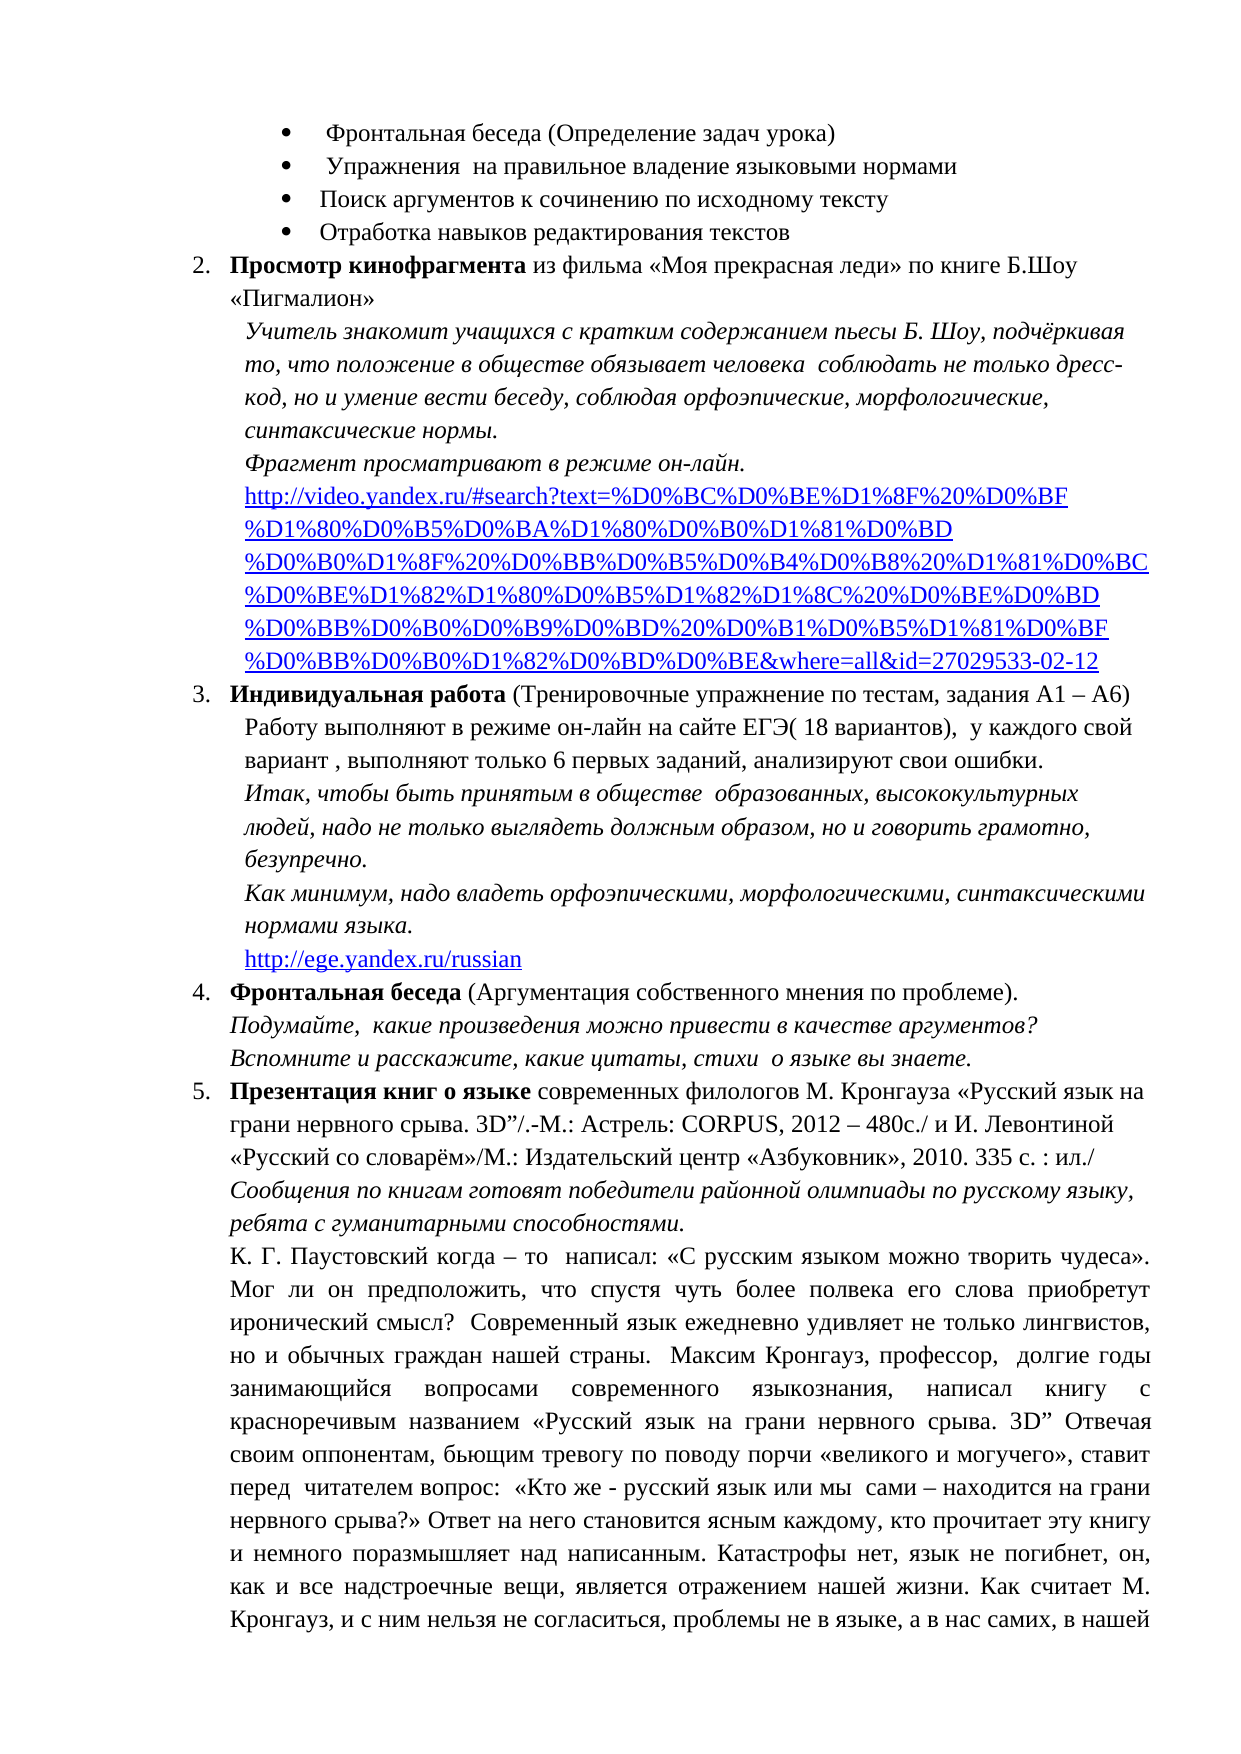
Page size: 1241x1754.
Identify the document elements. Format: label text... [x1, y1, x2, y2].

list Поиск аргументов к сочинению по исходному тексту [282, 184, 1152, 213]
list Подумайте, какие произведения можно привести в качестве аргументов? Вспомните и расскажите, какие цитаты, стихи о языке вы знаете. [229, 1010, 1152, 1071]
list Итак, чтобы быть принятым в обществе образованных, высококультурных людей, надо не только выглядеть должным образом, но и говорить грамотно, безупречно. [244, 778, 1152, 873]
list Фрагмент просматривают в режиме он-лайн. [244, 448, 1152, 477]
list Работу выполняют в режиме он-лайн на сайте ЕГЭ( 18 вариантов), у каждого свой вариант , выполняют только 6 первых заданий, анализируют свои ошибки. [244, 712, 1152, 774]
list Сообщения по книгам готовят победители районной олимпиады по русскому языку, ребята с гуманитарными способностями. [229, 1175, 1152, 1237]
list Отработка навыков редактирования текстов [282, 217, 1152, 246]
list Фронтальная беседа (Аргументация собственного мнения по проблеме). [192, 977, 1152, 1005]
list http://video.yandex.ru/#search?text=%D0%BC%D0%BE%D1%8F%20%D0%BF%D1%80%D0%B5%D0%BA%D1%80%D0%B0%D1%81%D0%BD%D0%B0%D1%8F%20%D0%BB%D0%B5%D0%B4%D0%B8%20%D1%81%D0%BC%D0%BE%D1%82%D1%80%D0%B5%D1%82%D1%8C%20%D0%BE%D0%BD%D0%BB%D0%B0%D0%B9%D0%BD%20%D0%B1%D0%B5%D1%81%D0%BF%D0%BB%D0%B0%D1%82%D0%BD%D0%BE&where=all&id=27029533-02-12 [244, 481, 1152, 675]
list Упражнения на правильное владение языковыми нормами [282, 151, 1152, 180]
list http://ege.yandex.ru/russian [244, 944, 1152, 972]
list Фронтальная беседа (Определение задач урока) [282, 118, 1152, 147]
list Учитель знакомит учащихся с кратким содержанием пьесы Б. Шоу, подчёркивая то, что положение в обществе обязывает человека соблюдать не только дресс-код, но и умение вести беседу, соблюдая орфоэпические, морфологические, синтаксические нормы. [244, 316, 1152, 444]
list Презентация книг о языке современных филологов М. Кронгауза «Русский язык на грани нервного срыва. 3D”/.-М.: Астрель: CORPUS, 2012 – 480с./ и И. Левонтиной «Русский со словарём»/М.: Издательский центр «Азбуковник», 2010. 335 с. : ил./ [192, 1076, 1152, 1171]
list Как минимум, надо владеть орфоэпическими, морфологическими, синтаксическими нормами языка. [244, 878, 1152, 939]
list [229, 1241, 1152, 1633]
list Просмотр кинофрагмента из фильма «Моя прекрасная леди» по книге Б.Шоу «Пигмалион» [192, 250, 1152, 312]
list Индивидуальная работа (Тренировочные упражнение по тестам, задания А1 – А6) [192, 679, 1152, 708]
